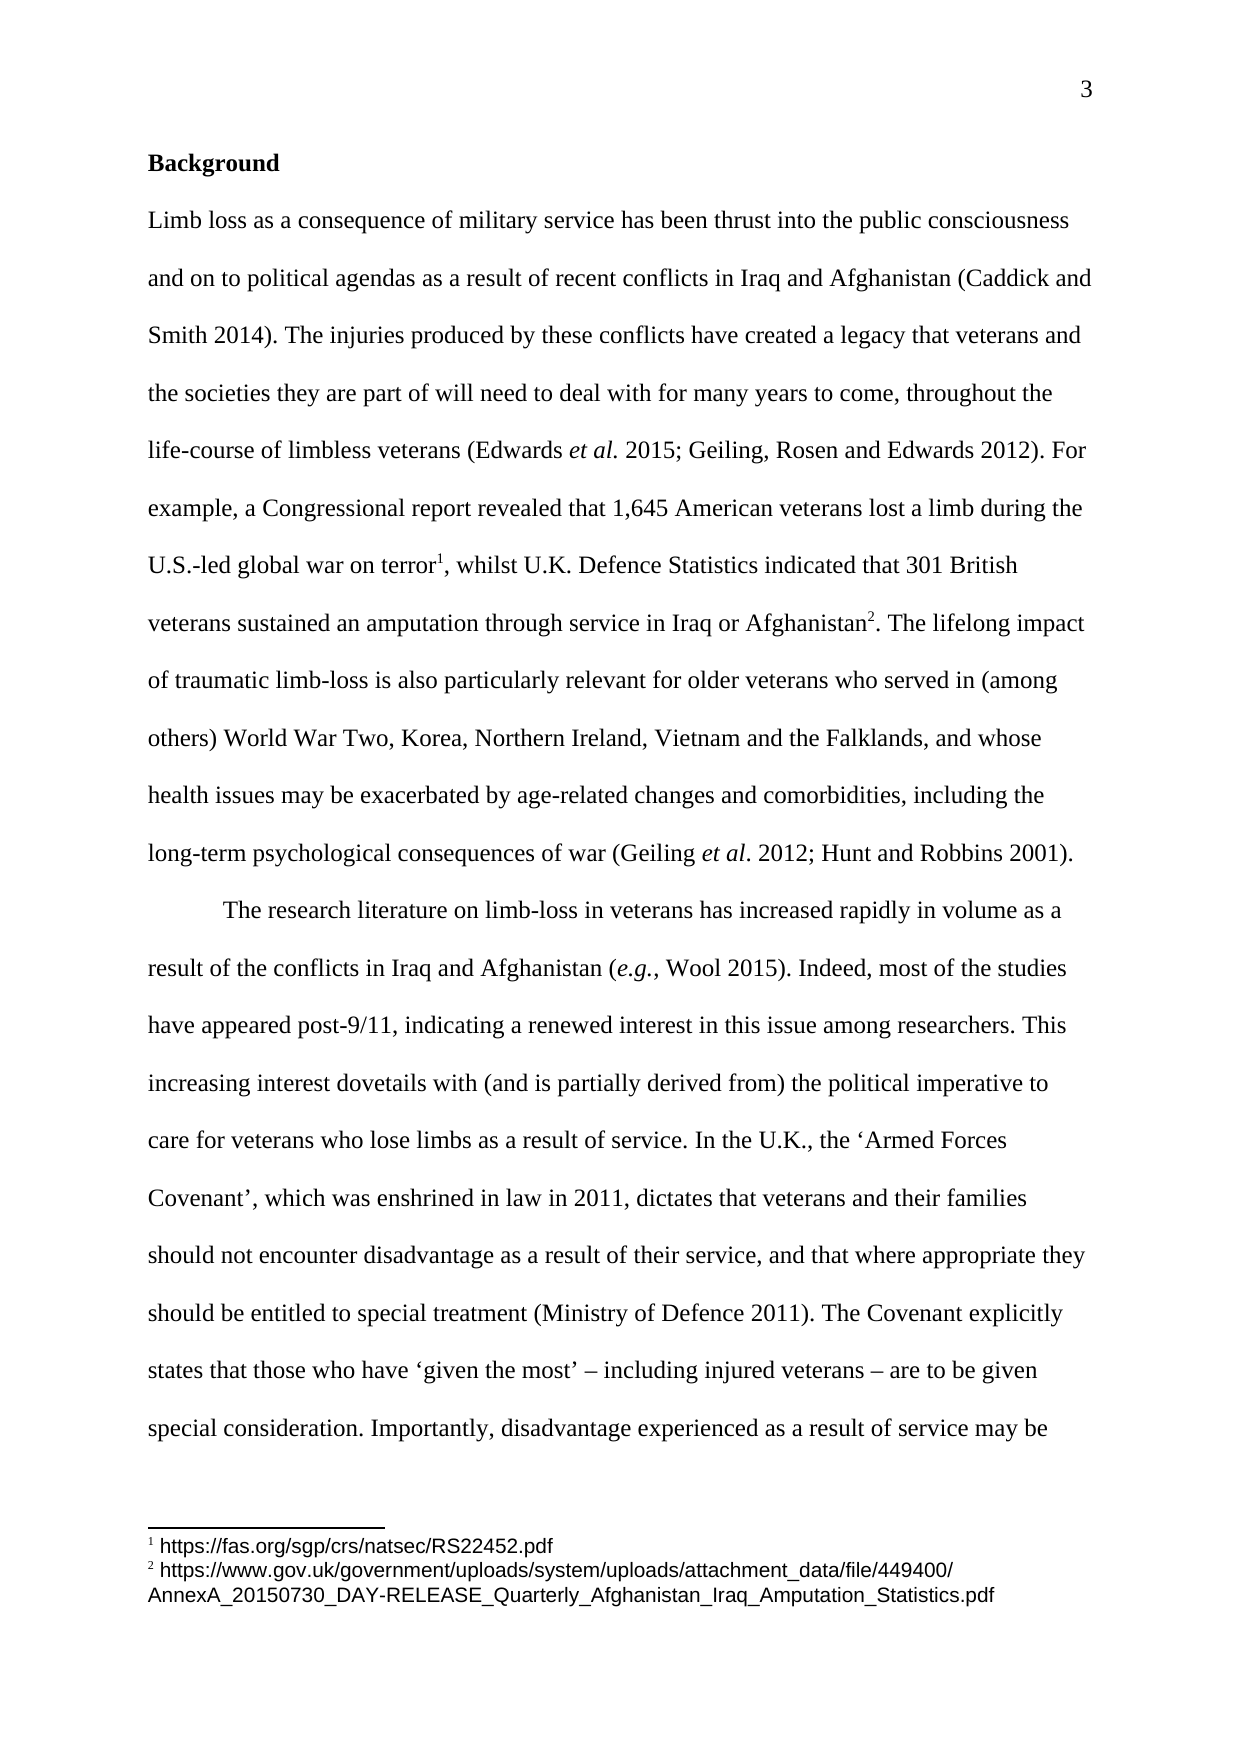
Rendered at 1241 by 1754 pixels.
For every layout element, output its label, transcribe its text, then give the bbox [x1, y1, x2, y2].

text Background [148, 148, 1093, 176]
text Limb loss as a consequence of military service has been thrust into the public consciousness and on to political agendas as a result of recent conflicts in Iraq and Afghanistan (Caddick and Smith 2014). The injuries produced by these conflicts have created a legacy that veterans and the societies they are part of will need to deal with for many years to come, throughout the life-course of limbless veterans (Edwards et al. 2015; Geiling, Rosen and Edwards 2012). For example, a Congressional report revealed that 1,645 American veterans lost a limb during the U.S.-led global war on terror, whilst U.K. Defence Statistics indicated that 301 British veterans sustained an amputation through service in Iraq or Afghanistan. The lifelong impact of traumatic limb-loss is also particularly relevant for older veterans who served in (among others) World War Two, Korea, Northern Ireland, Vietnam and the Falklands, and whose health issues may be exacerbated by age-related changes and comorbidities, including the long-term psychological consequences of war (Geiling et al. 2012; Hunt and Robbins 2001). [148, 205, 1093, 866]
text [148, 895, 1093, 1441]
